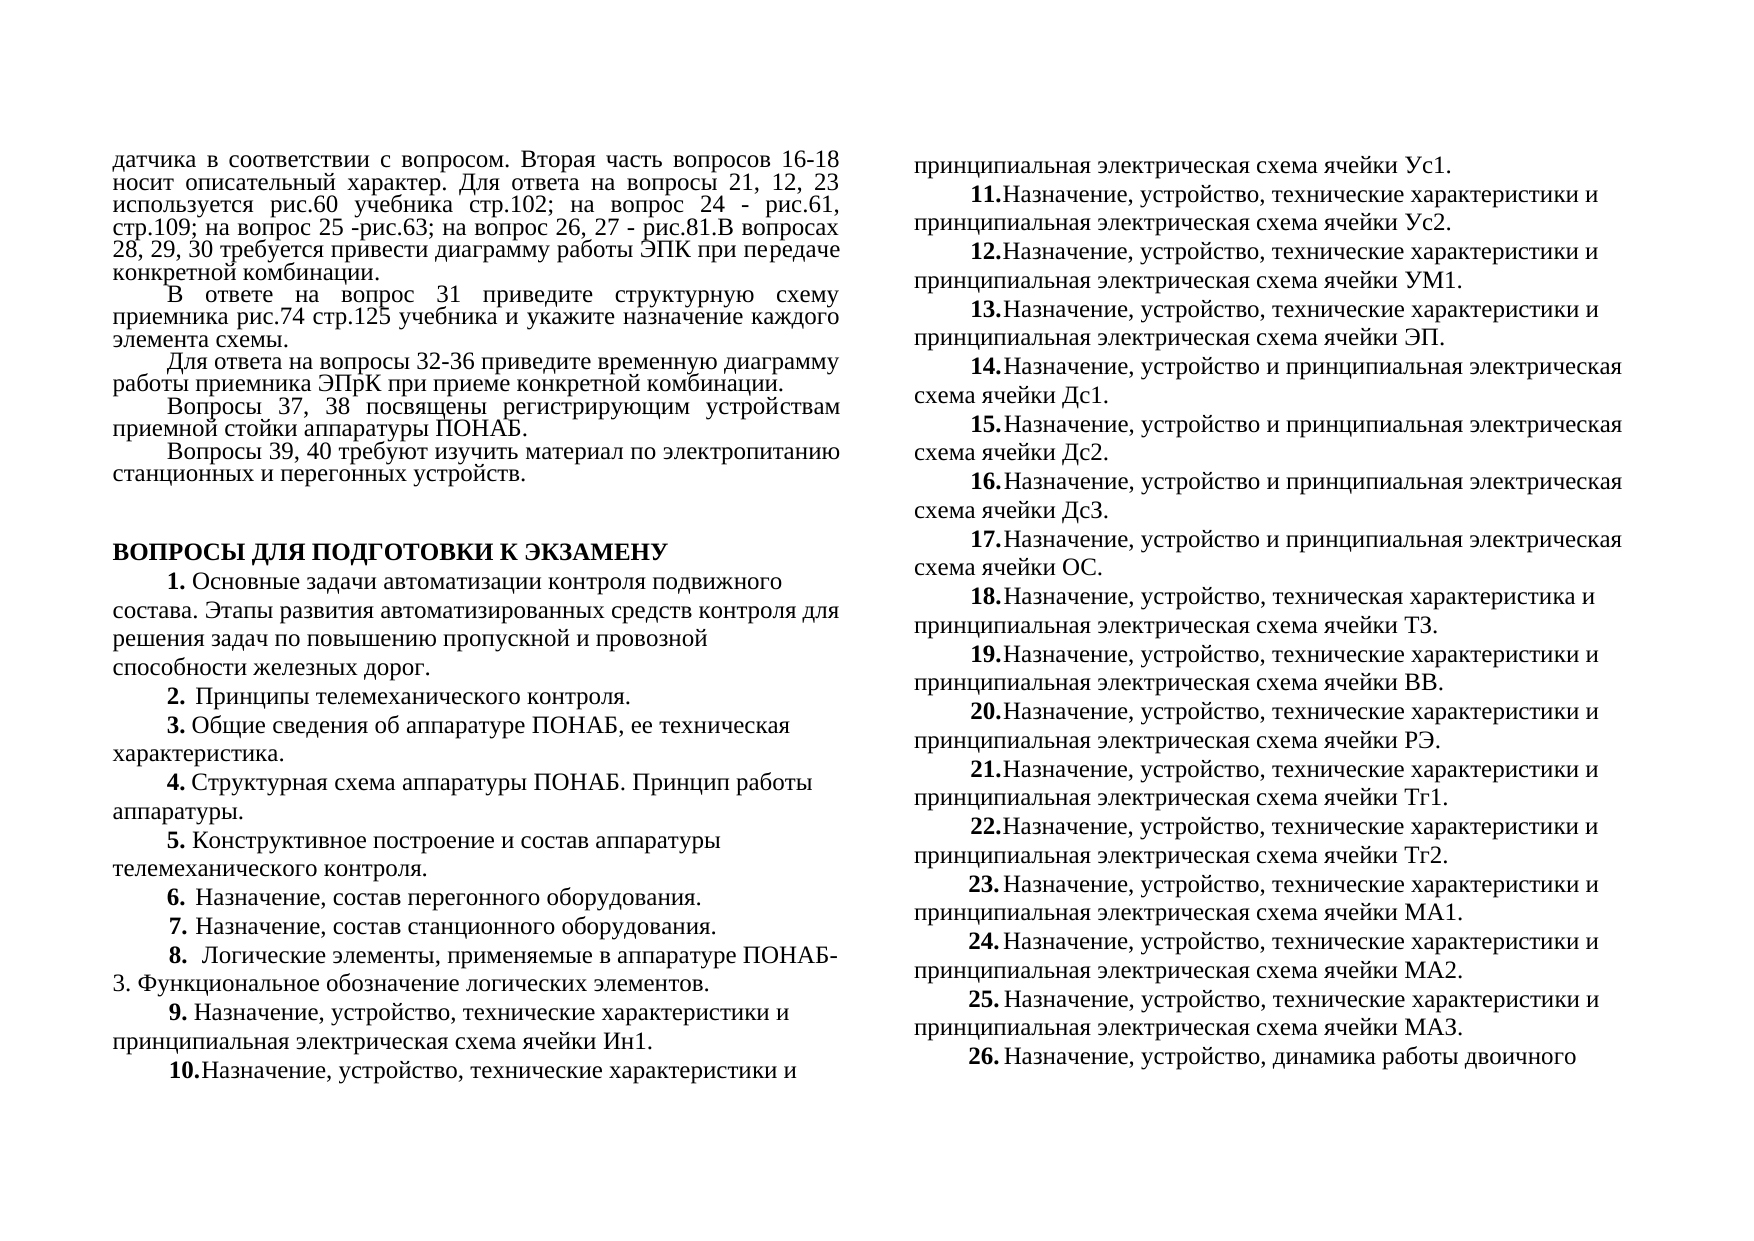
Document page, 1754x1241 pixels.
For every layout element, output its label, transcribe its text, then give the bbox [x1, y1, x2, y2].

list Основные задачи автоматизации контроля подвижного состава. Этапы развития автоматизированных средств контроля для решения задач по повышению пропускной и провозной способности железных дорог. [112, 566, 840, 681]
list Принципы телемеханического контроля. [112, 681, 840, 710]
list Назначение, устройство, технические характеристики и принципиальная электрическая схема ячейки ЭП. [914, 294, 1641, 351]
list Назначение, устройство, техническая характеристика и принципиальная электрическая схема ячейки ТЗ. [914, 581, 1641, 639]
list Назначение, устройство, технические характеристики и принципиальная электрическая схема ячейки Тг2. [914, 811, 1641, 869]
list Назначение, устройство, технические характеристики и принципиальная электрическая схема ячейки МА2. [914, 926, 1641, 984]
list Назначение, устройство и принципиальная электрическая схема ячейки Дс1. [914, 351, 1641, 409]
list Назначение, устройство и принципиальная электрическая схема ячейки ОС. [914, 524, 1641, 581]
text Вопросы 39, 40 требуют изучить материал по электропитанию станционных и перегонных устройств. [112, 441, 840, 486]
list Логические элементы, применяемые в аппаратуре ПОНАБ-3. Функциональное обозначение логических элементов. [112, 940, 840, 997]
list Назначение, устройство, технические характеристики и принципиальная электрическая схема ячейки РЭ. [914, 696, 1641, 754]
list Назначение, устройство, технические характеристики и принципиальная электрическая схема ячейки Ин1. [112, 997, 840, 1055]
list Общие сведения об аппаратуре ПОНАБ, ее техническая характеристика. [112, 710, 840, 767]
list Назначение, устройство и принципиальная электрическая схема ячейки ДсЗ. [914, 466, 1641, 524]
list Назначение, устройство, технические характеристики и принципиальная электрическая схема ячейки Ус1. [112, 1055, 840, 1083]
list Назначение, устройство и принципиальная электрическая схема ячейки Дс2. [914, 409, 1641, 466]
text В ответе на вопрос 31 приведите структурную схему приемника рис.74 стр.125 учебника и укажите назначение каждого элемента схемы. [112, 284, 840, 352]
list Назначение, устройство, динамика работы двоичного счетчика на сложение. [914, 1041, 1641, 1070]
list Назначение, состав перегонного оборудования. [112, 882, 840, 911]
list Назначение, устройство, технические характеристики и принципиальная электрическая схема ячейки УМ1. [914, 236, 1641, 294]
list Назначение, устройство, технические характеристики и принципиальная электрическая схема ячейки Ус2. [914, 179, 1641, 236]
list Конструктивное построение и состав аппаратуры телемеханического контроля. [112, 825, 840, 882]
text ВОПРОСЫ ДЛЯ ПОДГОТОВКИ К ЭКЗАМЕНУ [112, 537, 840, 566]
list Структурная схема аппаратуры ПОНАБ. Принцип работы аппаратуры. [112, 767, 840, 825]
text Для ответа на вопросы 32-36 приведите временную диаграмму работы приемника ЭПрК при приеме конкретной комбинации. [112, 352, 840, 396]
list Назначение, устройство, технические характеристики и принципиальная электрическая схема ячейки Тг1. [914, 754, 1641, 811]
text Вопросы 37, 38 посвящены регистрирующим устройствам приемной стойки аппаратуры ПОНАБ. [112, 396, 840, 441]
list Назначение, устройство, технические характеристики и принципиальная электрическая схема ячейки МА1. [914, 869, 1641, 926]
list Назначение, состав станционного оборудования. [112, 911, 840, 940]
list Назначение, устройство, технические характеристики и принципиальная электрическая схема ячейки МАЗ. [914, 984, 1641, 1041]
list Назначение, устройство, технические характеристики и принципиальная электрическая схема ячейки Ус1. [914, 150, 1641, 179]
list Назначение, устройство, технические характеристики и принципиальная электрическая схема ячейки ВВ. [914, 639, 1641, 696]
